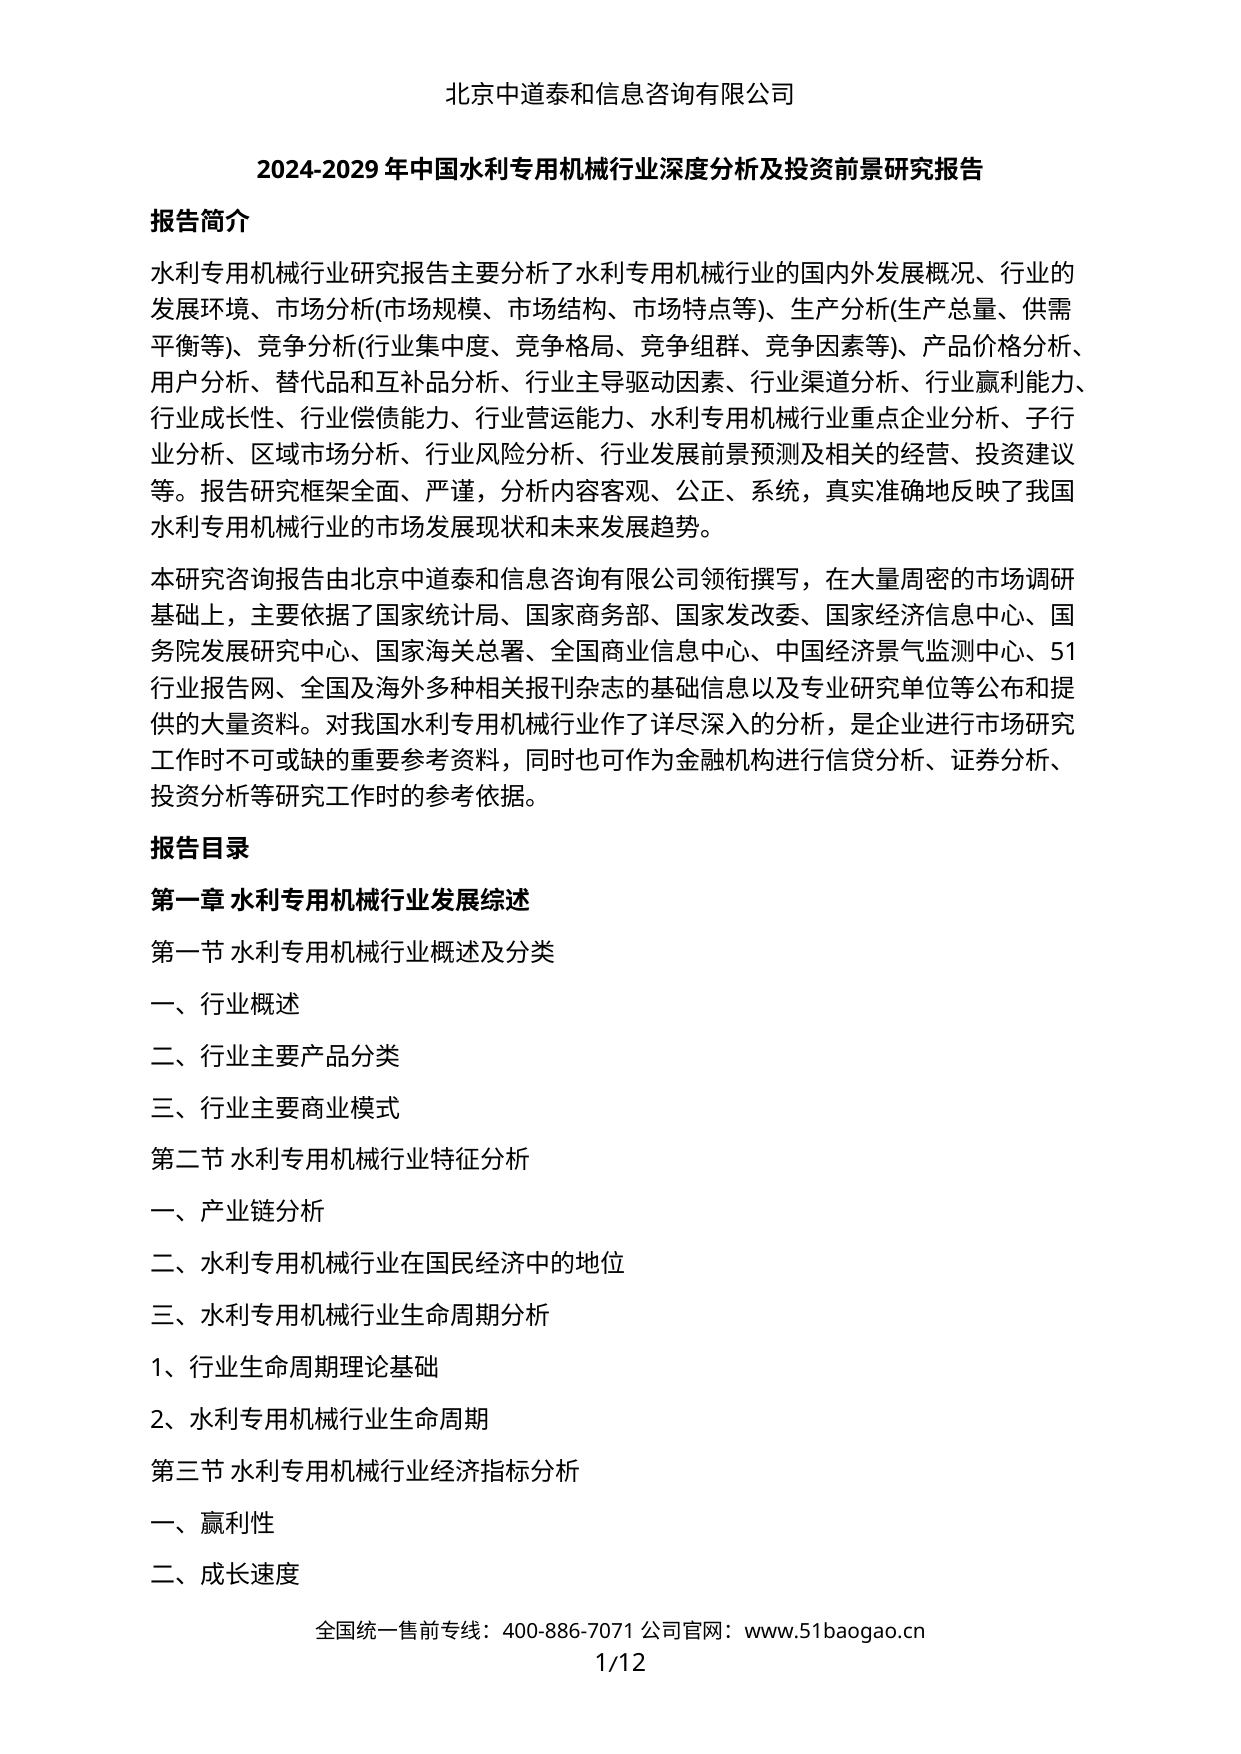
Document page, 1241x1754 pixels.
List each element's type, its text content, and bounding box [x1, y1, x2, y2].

text 三、行业主要商业模式 [150, 1088, 1090, 1124]
text 第一节 水利专用机械行业概述及分类 [150, 932, 1090, 969]
text 第二节 水利专用机械行业特征分析 [150, 1140, 1090, 1176]
text 第三节 水利专用机械行业经济指标分析 [150, 1451, 1090, 1487]
text 报告目录 [150, 829, 1090, 865]
text 报告简介 [150, 202, 1090, 238]
text 一、产业链分析 [150, 1192, 1090, 1228]
text 二、水利专用机械行业在国民经济中的地位 [150, 1244, 1090, 1280]
text 水利专用机械行业研究报告主要分析了水利专用机械行业的国内外发展概况、行业的发展环境、市场分析(市场规模、市场结构、市场特点等)、生产分析(生产总量、供需平衡等)、竞争分析(行业集中度、竞争格局、竞争组群、竞争因素等)、产品价格分析、用户分析、替代品和互补品分析、行业主导驱动因素、行业渠道分析、行业赢利能力、行业成长性、行业偿债能力、行业营运能力、水利专用机械行业重点企业分析、子行业分析、区域市场分析、行业风险分析、行业发展前景预测及相关的经营、投资建议等。报告研究框架全面、严谨，分析内容客观、公正、系统，真实准确地反映了我国水利专用机械行业的市场发展现状和未来发展趋势。 [150, 254, 1090, 544]
text 2024-2029年中国水利专用机械行业深度分析及投资前景研究报告 [150, 150, 1090, 186]
text 本研究咨询报告由北京中道泰和信息咨询有限公司领衔撰写，在大量周密的市场调研基础上，主要依据了国家统计局、国家商务部、国家发改委、国家经济信息中心、国务院发展研究中心、国家海关总署、全国商业信息中心、中国经济景气监测中心、51行业报告网、全国及海外多种相关报刊杂志的基础信息以及专业研究单位等公布和提供的大量资料。对我国水利专用机械行业作了详尽深入的分析，是企业进行市场研究工作时不可或缺的重要参考资料，同时也可作为金融机构进行信贷分析、证券分析、投资分析等研究工作时的参考依据。 [150, 559, 1090, 813]
text 三、水利专用机械行业生命周期分析 [150, 1296, 1090, 1332]
text 二、成长速度 [150, 1555, 1090, 1591]
text 第一章 水利专用机械行业发展综述 [150, 881, 1090, 917]
text 1、行业生命周期理论基础 [150, 1347, 1090, 1384]
text 二、行业主要产品分类 [150, 1036, 1090, 1072]
text 一、行业概述 [150, 984, 1090, 1021]
text 一、赢利性 [150, 1503, 1090, 1539]
text 2、水利专用机械行业生命周期 [150, 1399, 1090, 1436]
